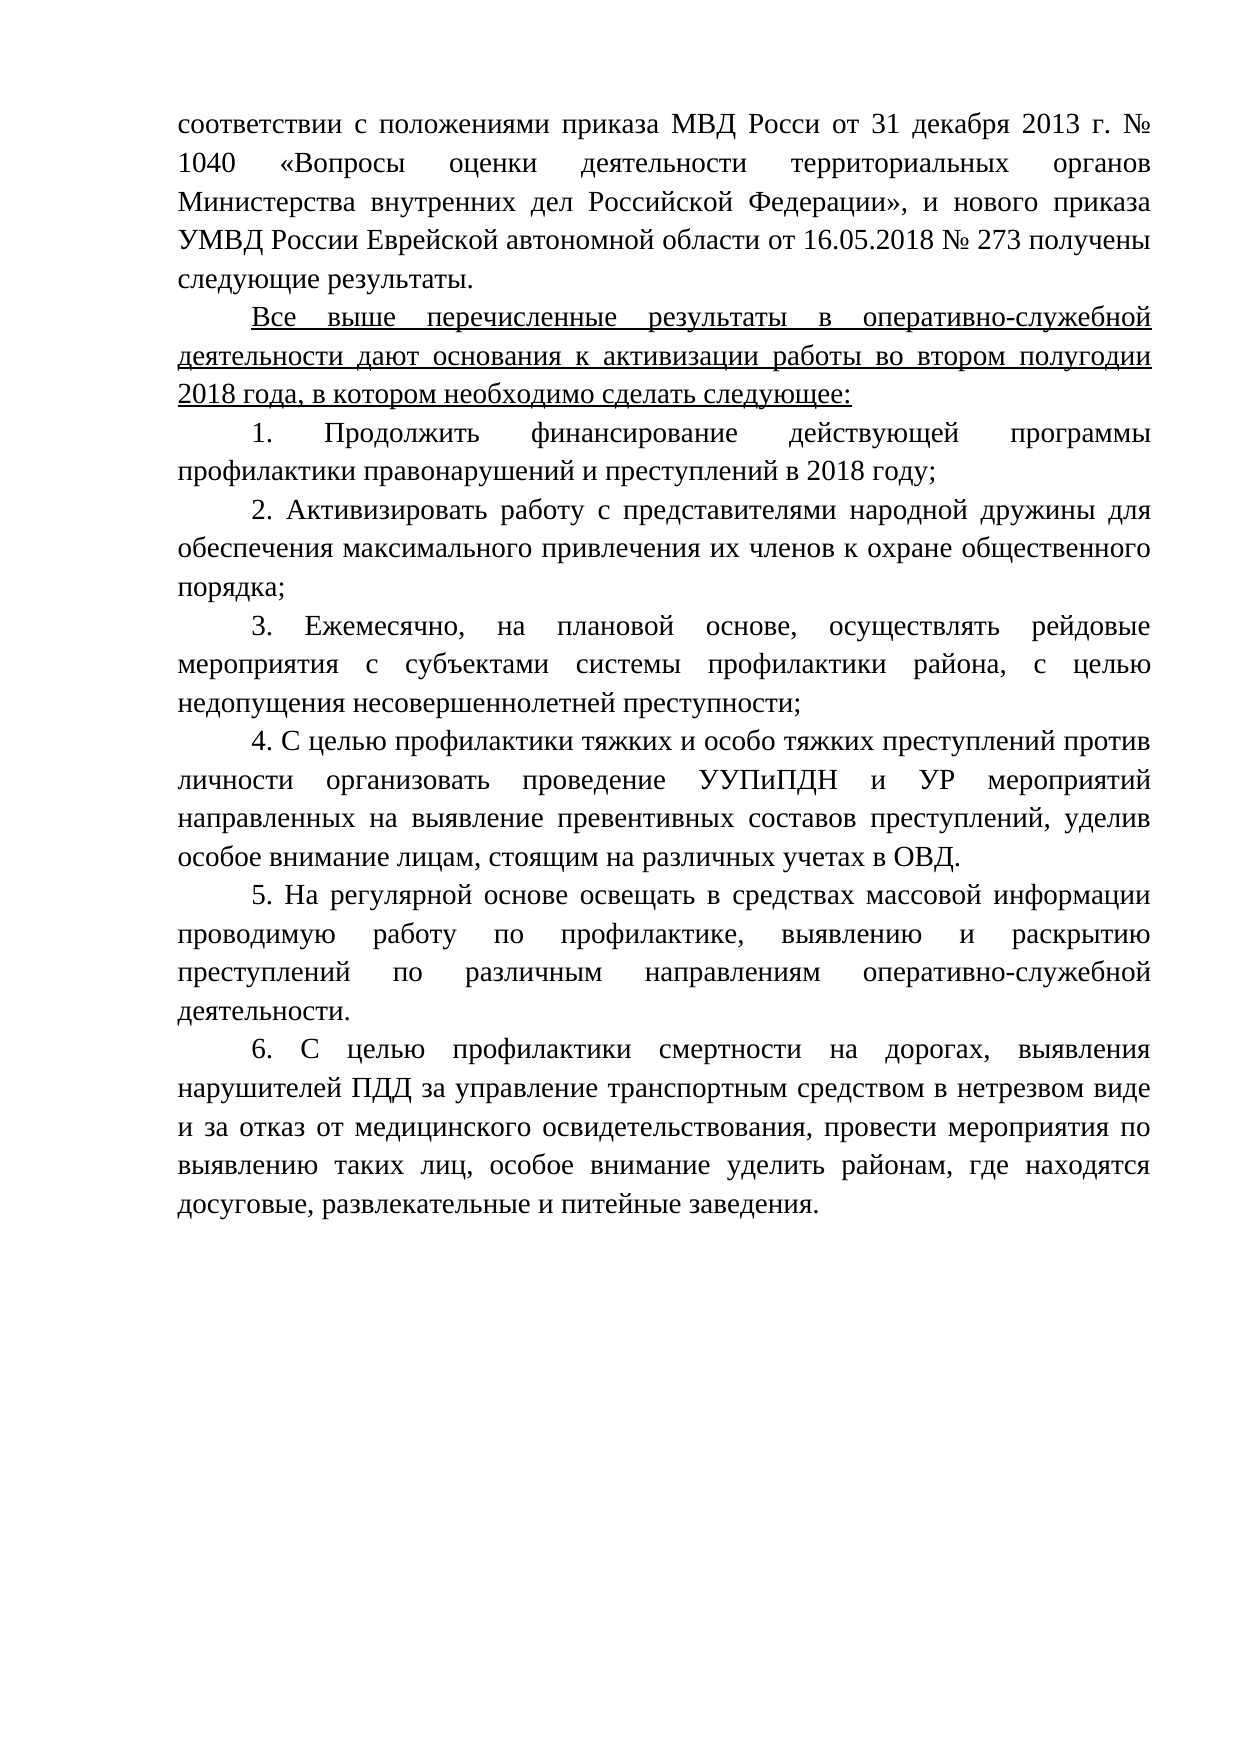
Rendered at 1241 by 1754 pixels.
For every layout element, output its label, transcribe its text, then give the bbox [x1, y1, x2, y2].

text 4. С целью профилактики тяжких и особо тяжких преступлений против личности организовать проведение УУПиПДН и УР мероприятий направленных на выявление превентивных составов преступлений, уделив особое внимание лицам, стоящим на различных учетах в ОВД. [177, 720, 1160, 872]
text 3. Ежемесячно, на плановой основе, осуществлять рейдовые мероприятия с субъектами системы профилактики района, с целью недопущения несовершеннолетней преступности; [177, 604, 1160, 718]
text 1. Продолжить финансирование действующей программы профилактики правонарушений и преступлений в 2018 году; [177, 412, 1160, 487]
text 2. Активизировать работу с представителями народной дружины для обеспечения максимального привлечения их членов к охране общественного порядка; [177, 489, 1160, 603]
text 5. На регулярной основе освещать в средствах массовой информации проводимую работу по профилактике, выявлению и раскрытию преступлений по различным направлениям оперативно-служебной деятельности. [177, 874, 1160, 1027]
text 6. С целью профилактики смертности на дорогах, выявления нарушителей ПДД за управление транспортным средством в нетрезвом виде и за отказ от медицинского освидетельствования, провести мероприятия по выявлению таких лиц, особое внимание уделить районам, где находятся досуговые, развлекательные и питейные заведения. [177, 1028, 1160, 1273]
text Все выше перечисленные результаты в оперативно-служебной деятельности дают основания к активизации работы во втором полугодии 2018 года, в котором необходимо сделать следующее: [177, 296, 1160, 410]
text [177, 105, 1160, 294]
